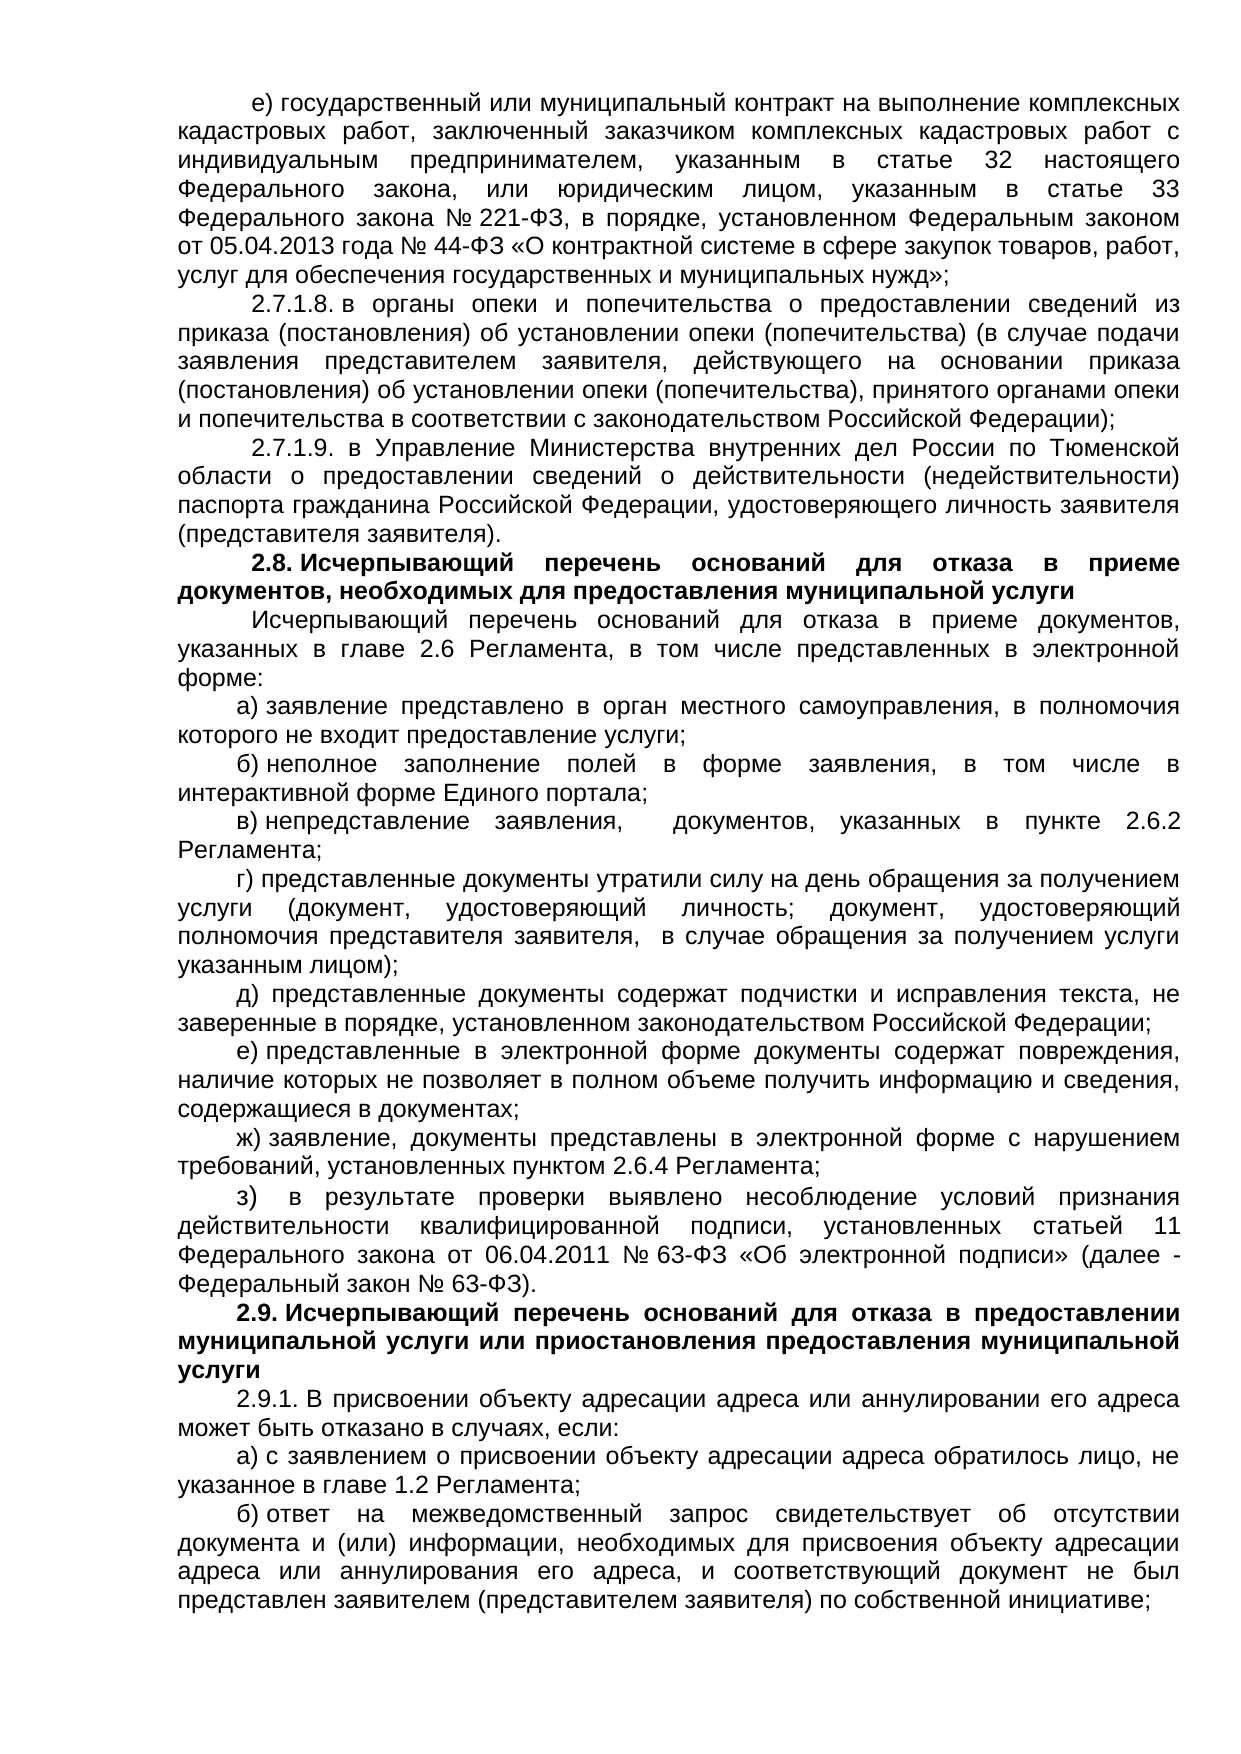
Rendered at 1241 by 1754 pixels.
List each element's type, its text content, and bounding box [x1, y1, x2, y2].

text 2.7.1.8. в органы опеки и попечительства о предоставлении сведений из приказа (постановления) об установлении опеки (попечительства) (в случае подачи заявления представителем заявителя, действующего на основании приказа (постановления) об установлении опеки (попечительства), принятого органами опеки и попечительства в соответствии с законодательством Российской Федерации); [177, 289, 1181, 432]
text 2.8. Исчерпывающий перечень оснований для отказа в приеме документов, необходимых для предоставления муниципальной услуги [177, 547, 1181, 605]
text б) неполное заполнение полей в форме заявления, в том числе в интерактивной форме Единого портала; [177, 749, 1181, 806]
text з) в результате проверки выявлено несоблюдение условий признания действительности квалифицированной подписи, установленных статьей 11 Федерального закона от 06.04.2011 № 63-ФЗ «Об электронной подписи» (далее - Федеральный закон № 63-ФЗ). [177, 1180, 1181, 1297]
text 2.9. Исчерпывающий перечень оснований для отказа в предоставлении муниципальной услуги или приостановления предоставления муниципальной услуги [177, 1297, 1181, 1384]
text 2.7.1.9. в Управление Министерства внутренних дел России по Тюменской области о предоставлении сведений о действительности (недействительности) паспорта гражданина Российской Федерации, удостоверяющего личность заявителя (представителя заявителя). [177, 432, 1181, 547]
text г) представленные документы утратили силу на день обращения за получением услуги (документ, удостоверяющий личность; документ, удостоверяющий полномочия представителя заявителя, в случае обращения за получением услуги указанным лицом); [177, 864, 1181, 979]
text д) представленные документы содержат подчистки и исправления текста, не заверенные в порядке, установленном законодательством Российской Федерации; [177, 979, 1181, 1036]
text 2.9.1. В присвоении объекту адресации адреса или аннулировании его адреса может быть отказано в случаях, если: [177, 1384, 1181, 1441]
text б) ответ на межведомственный запрос свидетельствует об отсутствии документа и (или) информации, необходимых для присвоения объекту адресации адреса или аннулирования его адреса, и соответствующий документ не был представлен заявителем (представителем заявителя) по собственной инициативе; [177, 1499, 1181, 1614]
text ж) заявление, документы представлены в электронной форме с нарушением требований, установленных пунктом 2.6.4 Регламента; [177, 1122, 1181, 1180]
text в) непредставление заявления, документов, указанных в пункте 2.6.2 Регламента; [177, 806, 1181, 864]
text Исчерпывающий перечень оснований для отказа в приеме документов, указанных в главе 2.6 Регламента, в том числе представленных в электронной форме: [177, 605, 1181, 691]
text а) заявление представлено в орган местного самоуправления, в полномочия которого не входит предоставление услуги; [177, 691, 1181, 749]
text е) представленные в электронной форме документы содержат повреждения, наличие которых не позволяет в полном объеме получить информацию и сведения, содержащиеся в документах; [177, 1036, 1181, 1122]
text е) государственный или муниципальный контракт на выполнение комплексных кадастровых работ, заключенный заказчиком комплексных кадастровых работ с индивидуальным предпринимателем, указанным в статье 32 настоящего Федерального закона, или юридическим лицом, указанным в статье 33 Федерального закона № 221-ФЗ, в порядке, установленном Федеральным законом от 05.04.2013 года № 44-ФЗ «О контрактной системе в сфере закупок товаров, работ, услуг для обеспечения государственных и муниципальных нужд»; [177, 87, 1181, 289]
text а) с заявлением о присвоении объекту адресации адреса обратилось лицо, не указанное в главе 1.2 Регламента; [177, 1441, 1181, 1499]
